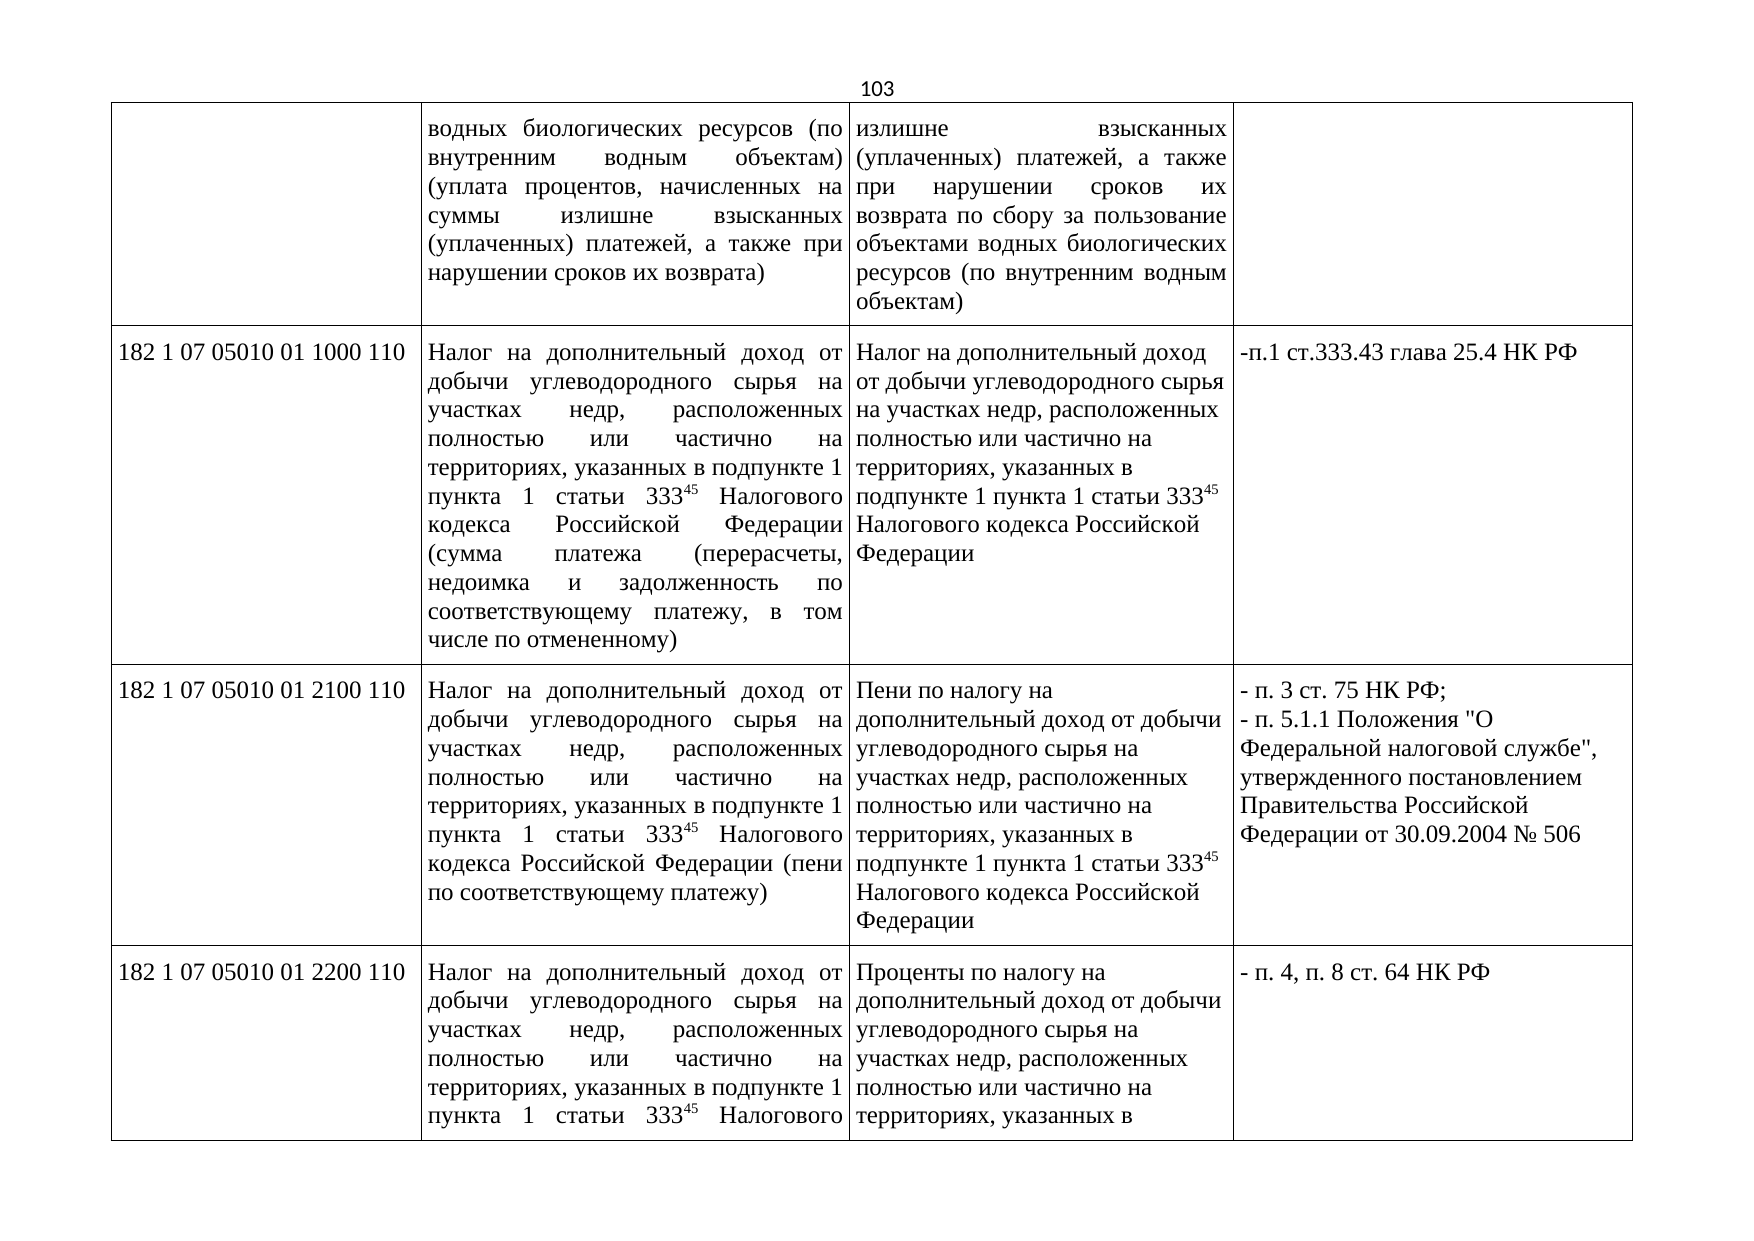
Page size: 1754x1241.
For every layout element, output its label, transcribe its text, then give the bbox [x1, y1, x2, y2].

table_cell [1234, 103, 1632, 325]
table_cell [850, 103, 1233, 325]
table_cell Пени по налогу на дополнительный доход от добычи углеводородного сырья на участках недр, расположенных полностью или частично на территориях, указанных в подпункте 1 пункта 1 статьи 33345 Налогового кодекса Российской Федерации [850, 665, 1233, 945]
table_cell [112, 946, 421, 1140]
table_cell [1234, 946, 1632, 1140]
table_cell - п. 3 ст. 75 НК РФ; - п. 5.1.1 Положения "О Федеральной налоговой службе", утвержденного постановлением Правительства Российской Федерации от 30.09.2004 № 506 [1234, 665, 1632, 945]
table_cell Налог на дополнительный доход от добычи углеводородного сырья на участках недр, расположенных полностью или частично на территориях, указанных в подпункте 1 пункта 1 статьи 33345 Налогового кодекса Российской Федерации (пени по соответствующему платежу) [422, 665, 849, 945]
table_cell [112, 103, 421, 325]
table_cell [850, 946, 1233, 1140]
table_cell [422, 103, 849, 325]
table_cell -п.1 ст.333.43 глава 25.4 НК РФ [1234, 326, 1632, 664]
table_cell 182 1 07 05010 01 1000 110 [112, 326, 421, 664]
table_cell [422, 946, 849, 1140]
table_cell Налог на дополнительный доход от добычи углеводородного сырья на участках недр, расположенных полностью или частично на территориях, указанных в подпункте 1 пункта 1 статьи 33345 Налогового кодекса Российской Федерации (сумма платежа (перерасчеты, недоимка и задолженность по соответствующему платежу, в том числе по отмененному) [422, 326, 849, 664]
table_cell Налог на дополнительный доход от добычи углеводородного сырья на участках недр, расположенных полностью или частично на территориях, указанных в подпункте 1 пункта 1 статьи 33345 Налогового кодекса Российской Федерации [850, 326, 1233, 664]
table_cell 182 1 07 05010 01 2100 110 [112, 665, 421, 945]
